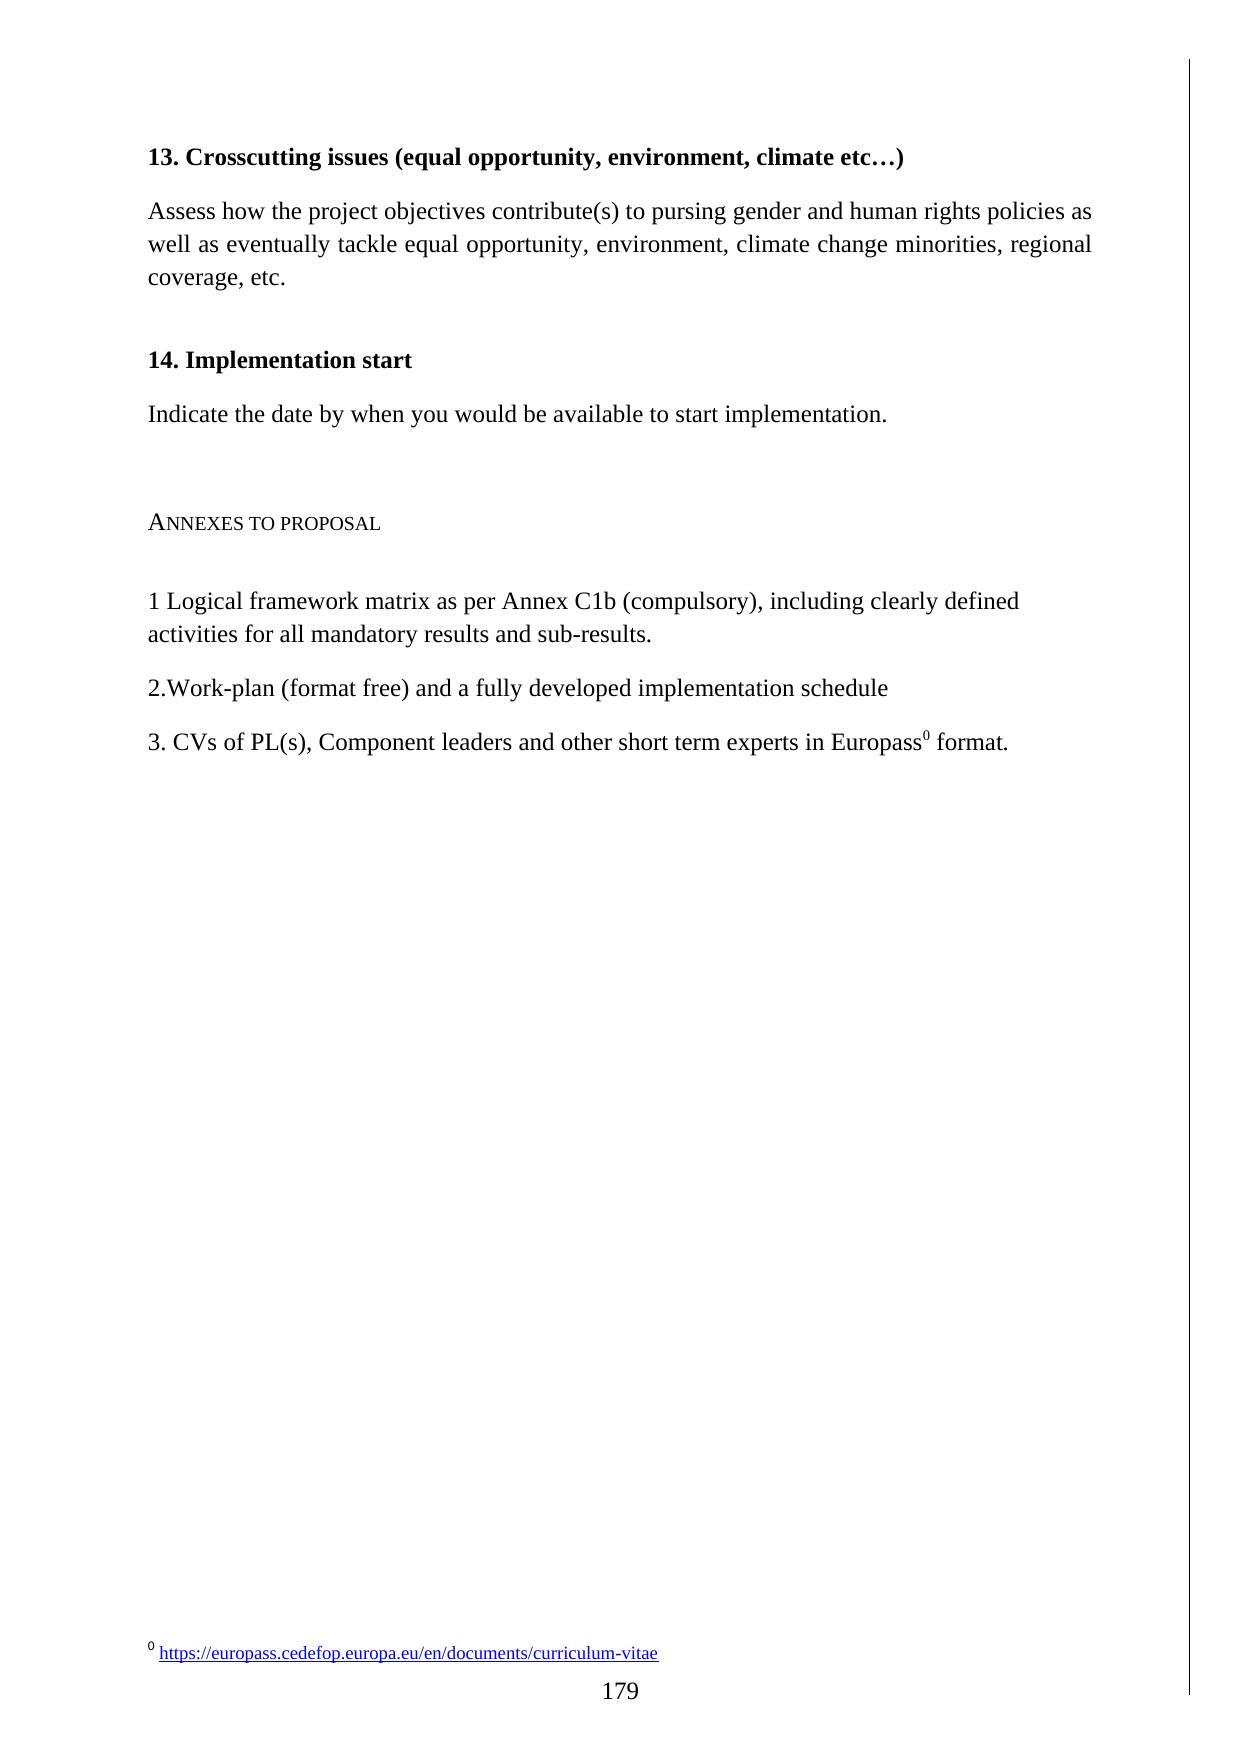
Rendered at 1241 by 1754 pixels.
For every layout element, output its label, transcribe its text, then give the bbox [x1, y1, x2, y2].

text 13. Crosscutting issues (equal opportunity, environment, climate etc…) [148, 142, 1093, 171]
text Assess how the project objectives contribute(s) to pursing gender and human rights policies as well as eventually tackle equal opportunity, environment, climate change minorities, regional coverage, etc. [148, 196, 1093, 291]
text 3. CVs of PL(s), Component leaders and other short term experts in Europass format. [148, 727, 1093, 756]
text 1 Logical framework matrix as per Annex C1b (compulsory), including clearly defined activities for all mandatory results and sub-results. [148, 586, 1093, 648]
text 2.Work-plan (format free) and a fully developed implementation schedule [148, 673, 1093, 702]
text Indicate the date by when you would be available to start implementation. [148, 399, 1093, 428]
text ANNEXES TO PROPOSAL [148, 507, 1093, 535]
text 14. Implementation start [148, 345, 1093, 374]
